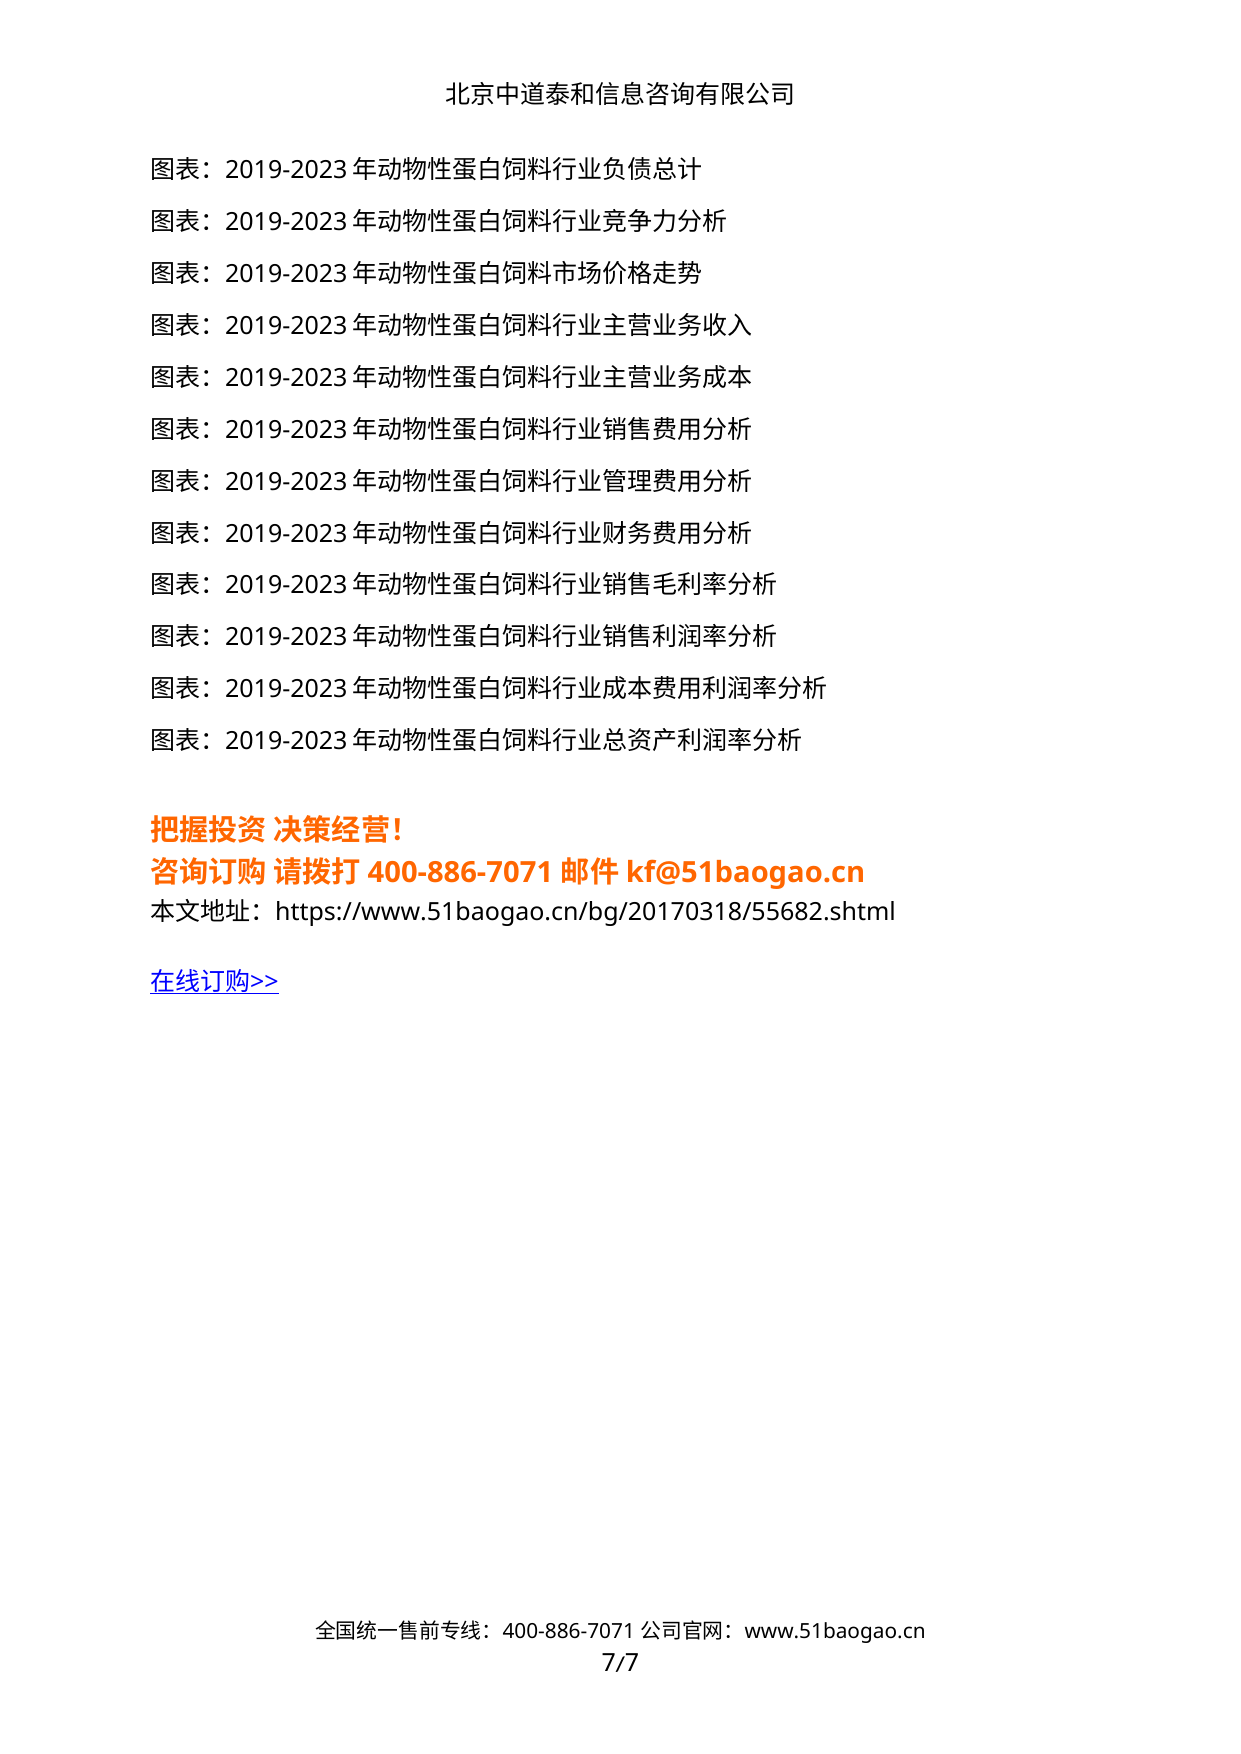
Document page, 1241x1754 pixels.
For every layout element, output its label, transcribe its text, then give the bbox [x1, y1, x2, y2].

text 图表：2019-2023年动物性蛋白饲料行业销售利润率分析 [150, 617, 1090, 653]
text 图表：2019-2023年动物性蛋白饲料行业负债总计 [150, 150, 1090, 186]
text 图表：2019-2023年动物性蛋白饲料市场价格走势 [150, 254, 1090, 290]
text 图表：2019-2023年动物性蛋白饲料行业竞争力分析 [150, 202, 1090, 238]
text 图表：2019-2023年动物性蛋白饲料行业主营业务收入 [150, 306, 1090, 342]
text 图表：2019-2023年动物性蛋白饲料行业销售毛利率分析 [150, 565, 1090, 601]
text 图表：2019-2023年动物性蛋白饲料行业总资产利润率分析 [150, 721, 1090, 757]
text 把握投资 决策经营！咨询订购 请拨打 400-886-7071 邮件 kf@51baogao.cn本文地址：https://www.51baogao.cn/bg/20170318/55682.shtml [150, 772, 1090, 927]
text 在线订购>> [150, 927, 1090, 998]
text 图表：2019-2023年动物性蛋白饲料行业销售费用分析 [150, 409, 1090, 446]
text 图表：2019-2023年动物性蛋白饲料行业主营业务成本 [150, 357, 1090, 394]
text 图表：2019-2023年动物性蛋白饲料行业管理费用分析 [150, 461, 1090, 497]
text 图表：2019-2023年动物性蛋白饲料行业财务费用分析 [150, 513, 1090, 549]
text 图表：2019-2023年动物性蛋白饲料行业成本费用利润率分析 [150, 669, 1090, 705]
